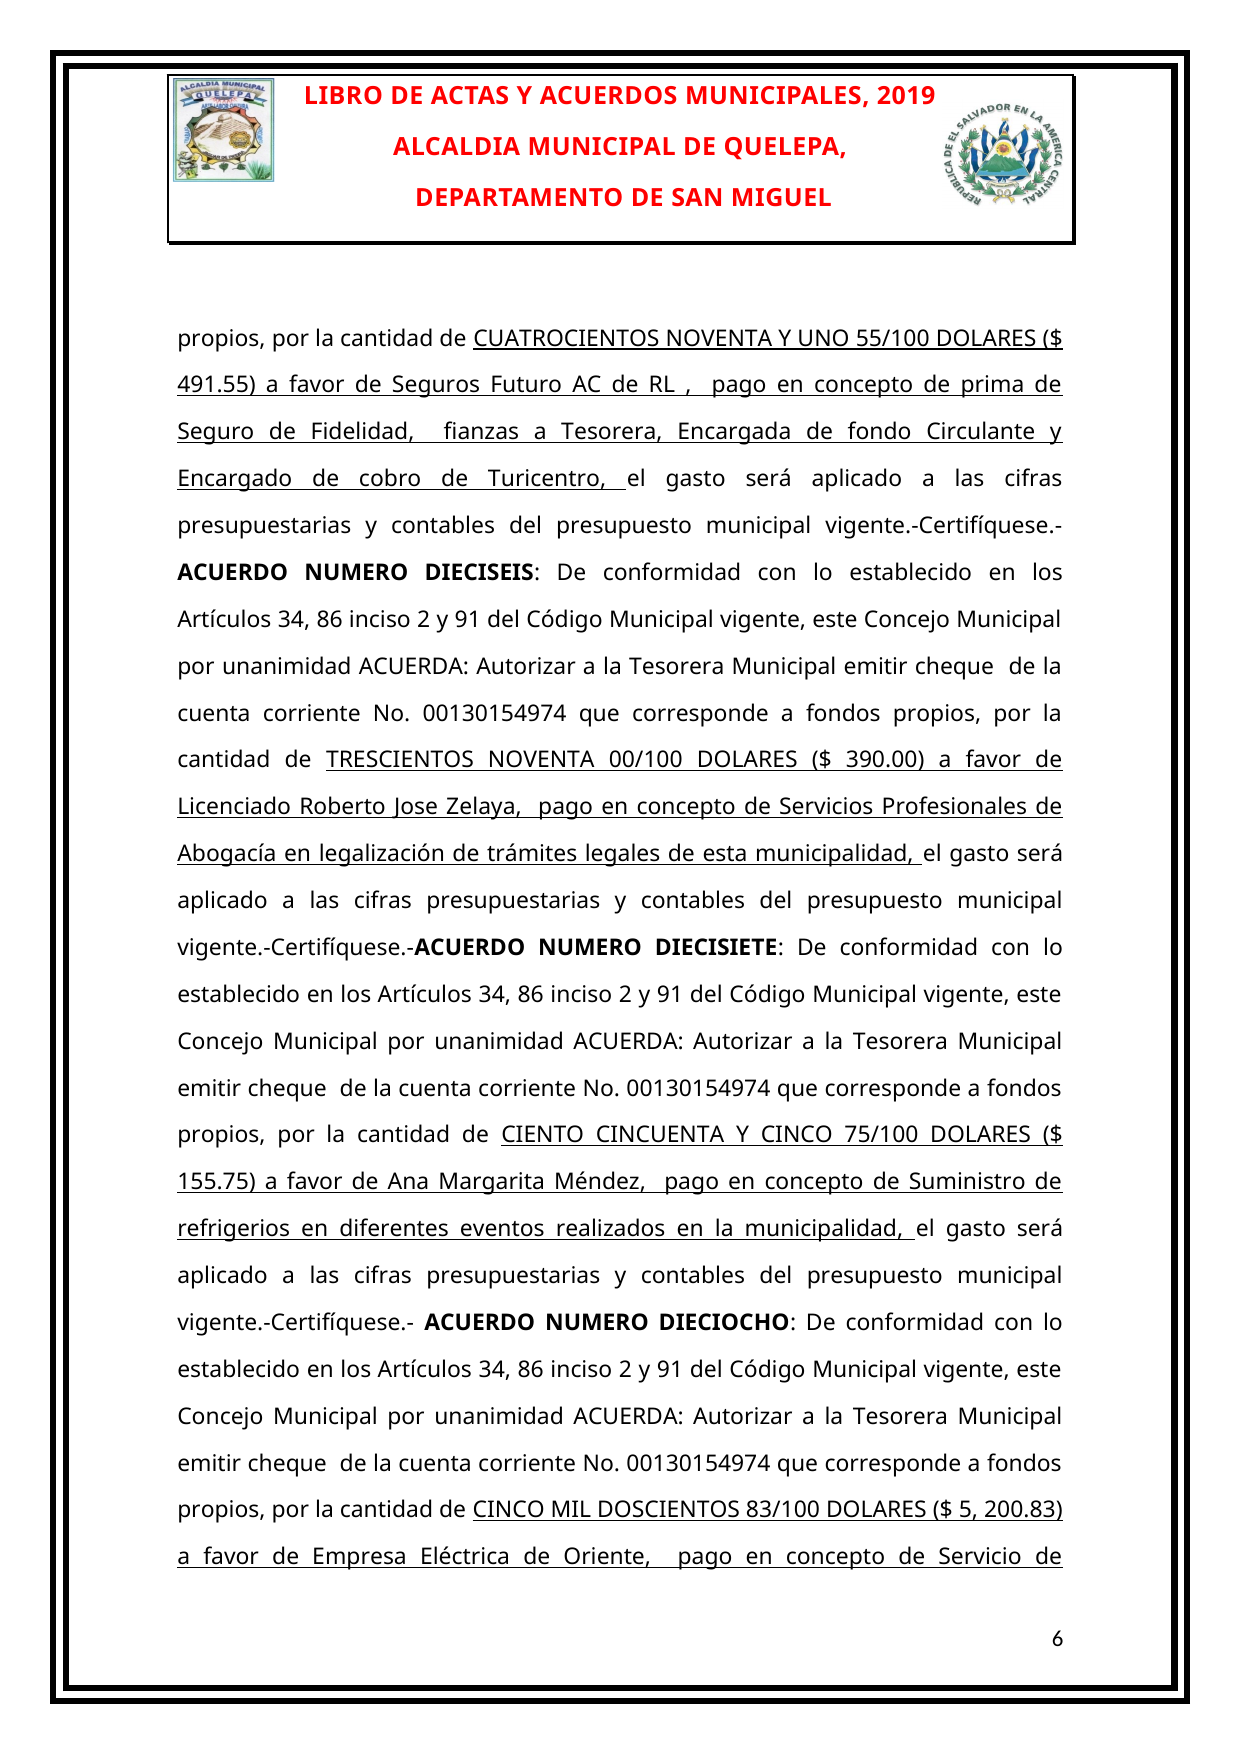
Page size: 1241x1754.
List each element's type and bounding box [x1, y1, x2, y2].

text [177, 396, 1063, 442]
picture [172, 78, 275, 182]
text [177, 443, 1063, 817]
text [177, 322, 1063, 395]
picture [942, 99, 1064, 209]
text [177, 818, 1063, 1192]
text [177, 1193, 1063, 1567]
